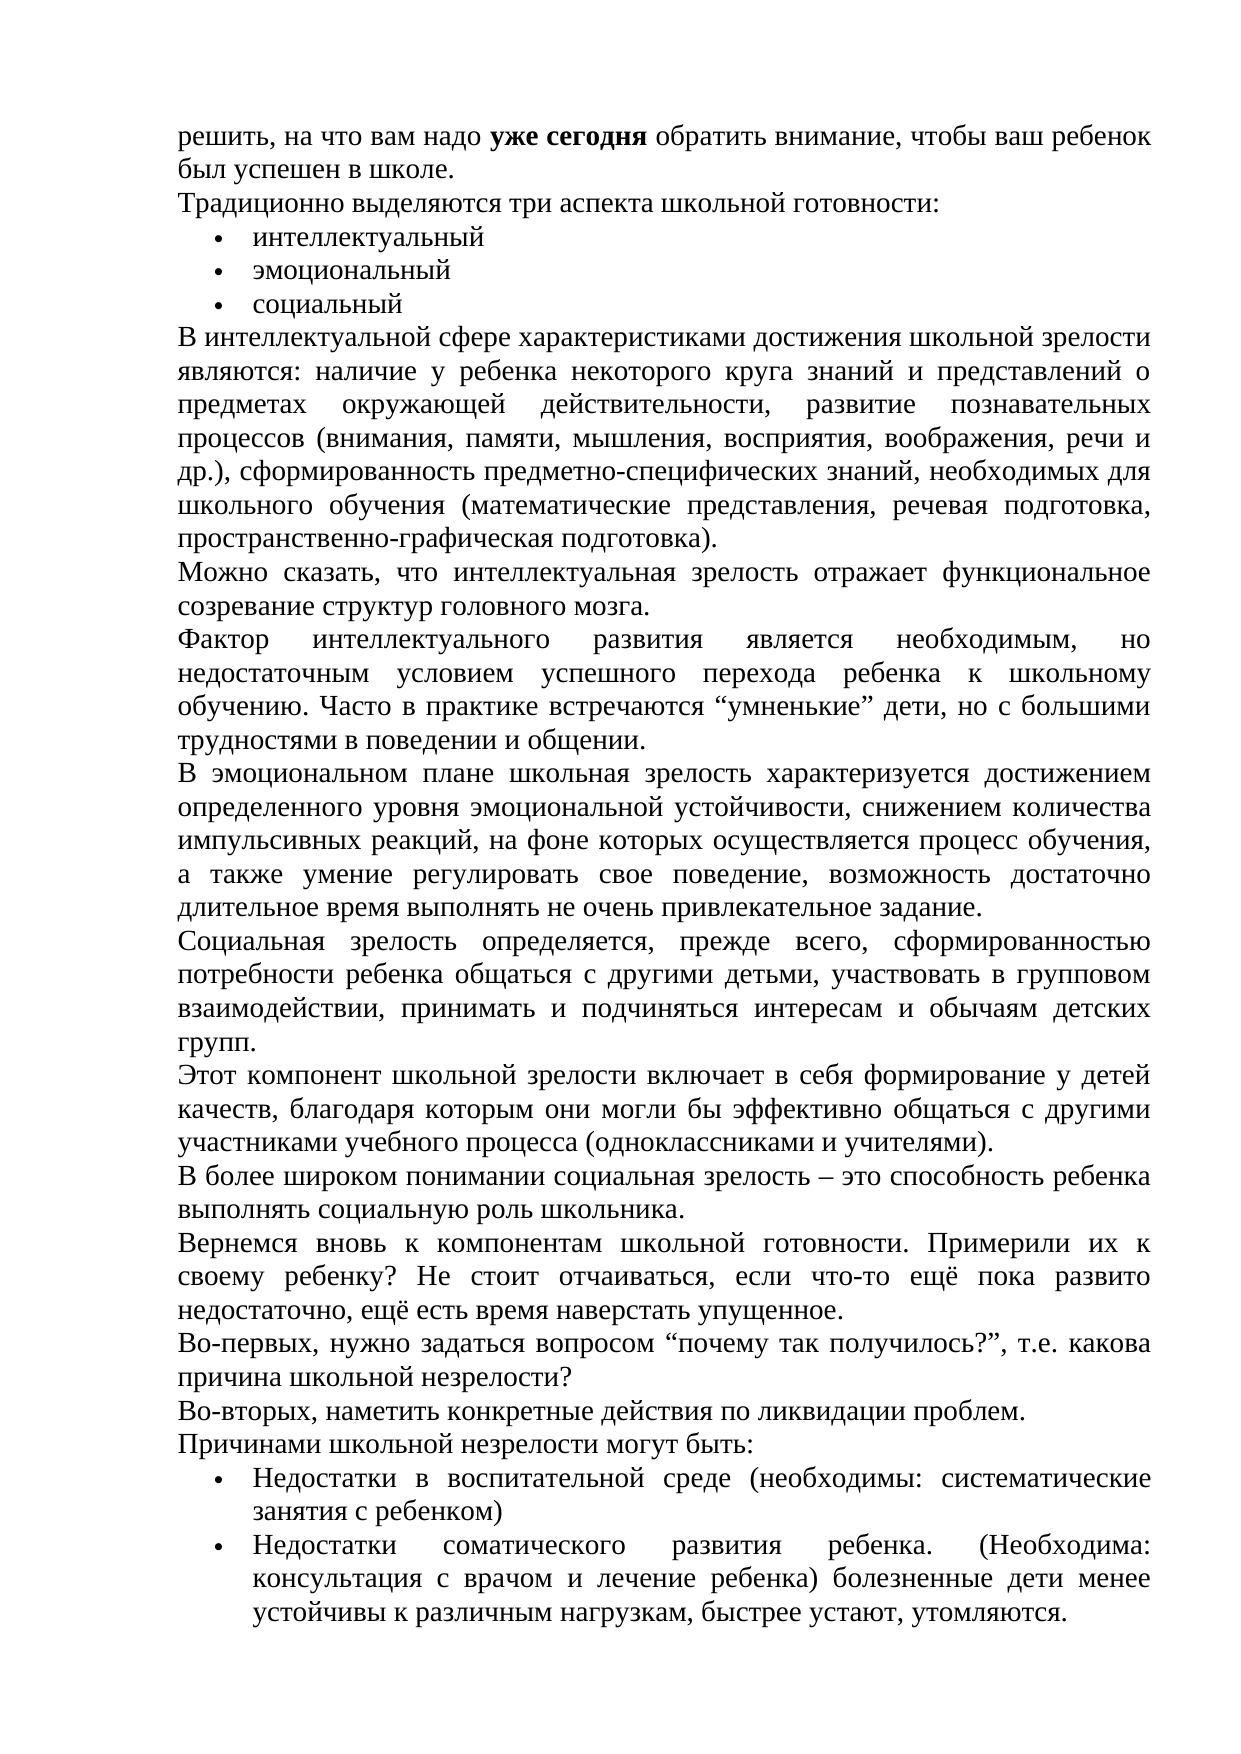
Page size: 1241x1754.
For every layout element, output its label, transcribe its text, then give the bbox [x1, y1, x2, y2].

text Социальная зрелость определяется, прежде всего, сформированностью потребности ребенка общаться с другими детьми, участвовать в групповом взаимодействии, принимать и подчиняться интересам и обычаям детских групп. [177, 923, 1152, 1057]
text Традиционно выделяются три аспекта школьной готовности: [177, 185, 1152, 219]
text В более широком понимании социальная зрелость – это способность ребенка выполнять социальную роль школьника. [177, 1158, 1152, 1225]
text Во-первых, нужно задаться вопросом “почему так получилось?”, т.е. какова причина школьной незрелости? [177, 1326, 1152, 1393]
text Во-вторых, наметить конкретные действия по ликвидации проблем. [177, 1393, 1152, 1426]
list Недостатки в воспитательной среде (необходимы: систематические занятия с ребенком) [215, 1460, 1152, 1527]
list социальный [215, 286, 1152, 319]
text Фактор интеллектуального развития является необходимым, но недостаточным условием успешного перехода ребенка к школьному обучению. Часто в практике встречаются “умненькие” дети, но с большими трудностями в поведении и общении. [177, 621, 1152, 755]
text Вернемся вновь к компонентам школьной готовности. Примерили их к своему ребенку? Не стоит отчаиваться, если что-то ещё пока развито недостаточно, ещё есть время наверстать упущенное. [177, 1225, 1152, 1326]
list интеллектуальный [215, 219, 1152, 252]
text Можно сказать, что интеллектуальная зрелость отражает функциональное созревание структур головного мозга. [177, 554, 1152, 621]
list эмоциональный [215, 252, 1152, 286]
text Причинами школьной незрелости могут быть: [177, 1426, 1152, 1460]
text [177, 118, 1152, 185]
text Этот компонент школьной зрелости включает в себя формирование у детей качеств, благодаря которым они могли бы эффективно общаться с другими участниками учебного процесса (одноклассниками и учителями). [177, 1057, 1152, 1158]
text В эмоциональном плане школьная зрелость характеризуется достижением определенного уровня эмоциональной устойчивости, снижением количества импульсивных реакций, на фоне которых осуществляется процесс обучения, а также умение регулировать свое поведение, возможность достаточно длительное время выполнять не очень привлекательное задание. [177, 755, 1152, 923]
list Недостатки соматического развития ребенка. (Необходима: консультация с врачом и лечение ребенка) болезненные дети менее устойчивы к различным нагрузкам, быстрее устают, утомляются. [215, 1527, 1152, 1627]
text В интеллектуальной сфере характеристиками достижения школьной зрелости являются: наличие у ребенка некоторого круга знаний и представлений о предметах окружающей действительности, развитие познавательных процессов (внимания, памяти, мышления, восприятия, воображения, речи и др.), сформированность предметно-специфических знаний, необходимых для школьного обучения (математические представления, речевая подготовка, пространственно-графическая подготовка). [177, 319, 1152, 554]
